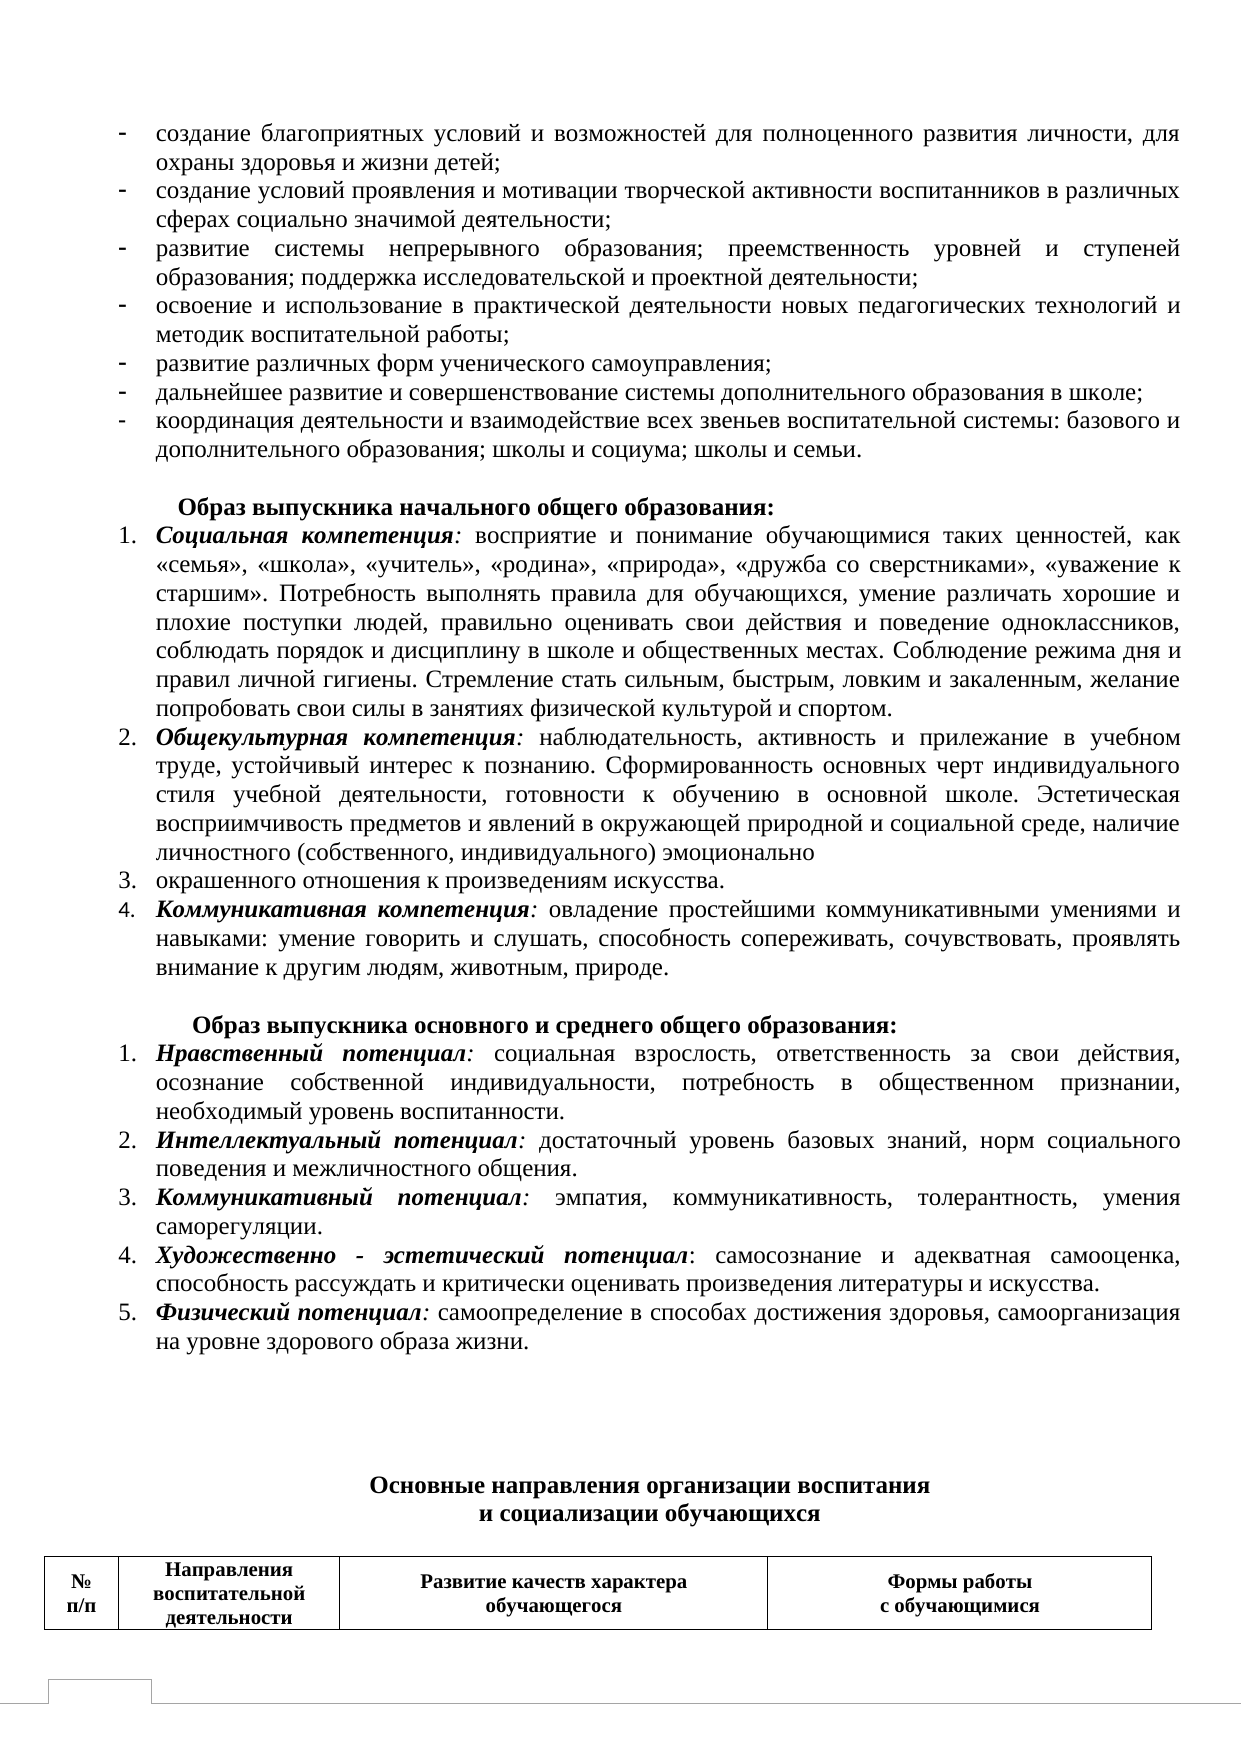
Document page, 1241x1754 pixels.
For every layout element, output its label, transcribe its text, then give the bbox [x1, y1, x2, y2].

list Интеллектуальный потенциал: достаточный уровень базовых знаний, норм социального поведения и межличностного общения. [118, 1125, 1181, 1182]
list дальнейшее развитие и совершенствование системы дополнительного образования в школе; [118, 377, 1181, 406]
list Физический потенциал: самоопределение в способах достижения здоровья, самоорганизация на уровне здорового образа жизни. [118, 1297, 1181, 1355]
list освоение и использование в практической деятельности новых педагогических технологий и методик воспитательной работы; [118, 291, 1181, 348]
list развитие системы непрерывного образования; преемственность уровней и ступеней образования; поддержка исследовательской и проектной деятельности; [118, 233, 1181, 291]
text Основные направления организации воспитания [118, 1470, 1181, 1498]
list создание благоприятных условий и возможностей для полноценного развития личности, для охраны здоровья и жизни детей; [118, 118, 1181, 176]
list Коммуникативная компетенция: овладение простейшими коммуникативными умениями и навыками: умение говорить и слушать, способность сопереживать, сочувствовать, проявлять внимание к другим людям, животным, природе. [118, 894, 1181, 981]
list развитие различных форм ученического самоуправления; [118, 348, 1181, 377]
text Образ выпускника основного и среднего общего образования: [118, 1010, 1181, 1038]
text и социализации обучающихся [118, 1498, 1181, 1527]
table_header № п/п [45, 1557, 118, 1629]
list Художественно - эстетический потенциал: самосознание и адекватная самооценка, способность рассуждать и критически оценивать произведения литературы и искусства. [118, 1240, 1181, 1297]
list Коммуникативный потенциал: эмпатия, коммуникативность, толерантность, умения саморегуляции. [118, 1182, 1181, 1240]
list координация деятельности и взаимодействие всех звеньев воспитательной системы: базового и дополнительного образования; школы и социума; школы и семьи. [118, 406, 1181, 463]
table_header Развитие качеств характера обучающегося [340, 1557, 767, 1629]
list Общекультурная компетенция: наблюдательность, активность и прилежание в учебном труде, устойчивый интерес к познанию. Сформированность основных черт индивидуального стиля учебной деятельности, готовности к обучению в основной школе. Эстетическая восприимчивость предметов и явлений в окружающей природной и социальной среде, наличие личностного (собственного, индивидуального) эмоционально [118, 722, 1181, 866]
table_header Формы работы с обучающимися [768, 1557, 1151, 1629]
text Образ выпускника начального общего образования: [118, 492, 1181, 521]
list Нравственный потенциал: социальная взрослость, ответственность за свои действия, осознание собственной индивидуальности, потребность в общественном признании, необходимый уровень воспитанности. [118, 1038, 1181, 1125]
list Социальная компетенция: восприятие и понимание обучающимися таких ценностей, как «семья», «школа», «учитель», «родина», «природа», «дружба со сверстниками», «уважение к старшим». Потребность выполнять правила для обучающихся, умение различать хорошие и плохие поступки людей, правильно оценивать свои действия и поведение одноклассников, соблюдать порядок и дисциплину в школе и общественных местах. Соблюдение режима дня и правил личной гигиены. Стремление стать сильным, быстрым, ловким и закаленным, желание попробовать свои силы в занятиях физической культурой и спортом. [118, 521, 1181, 722]
list создание условий проявления и мотивации творческой активности воспитанников в различных сферах социально значимой деятельности; [118, 176, 1181, 233]
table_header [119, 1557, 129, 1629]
list окрашенного отношения к произведениям искусства. [118, 866, 1181, 894]
